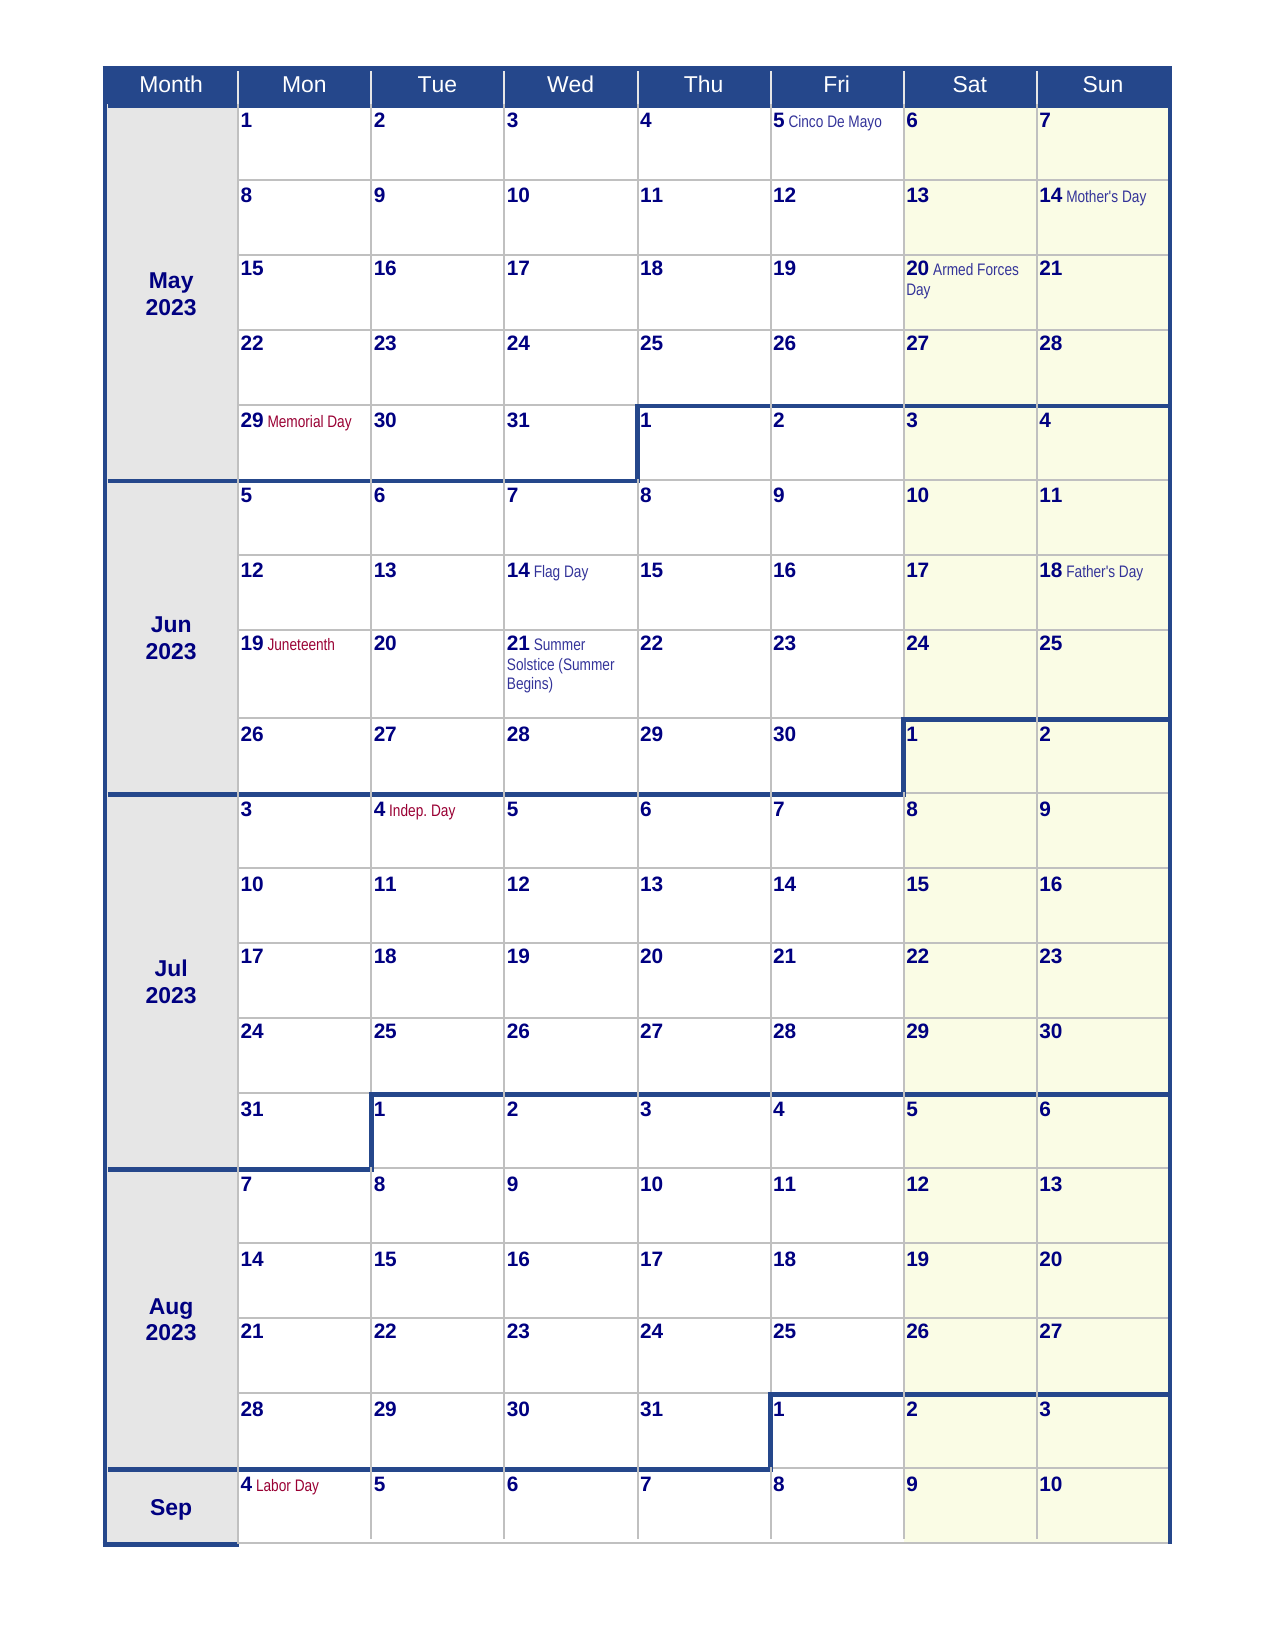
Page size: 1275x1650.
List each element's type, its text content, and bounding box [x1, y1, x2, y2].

table_cell 2 [372, 108, 503, 179]
table_cell Sep 2023 [107, 1468, 237, 1542]
table_cell 29 Memorial Day [239, 406, 370, 479]
table_cell 25 [372, 1019, 503, 1092]
table_cell 17 [905, 556, 1036, 629]
table_cell 7 [239, 1172, 370, 1242]
table_cell 8 [905, 794, 1036, 867]
table_cell 19 [905, 1244, 1036, 1317]
table_cell 12 [905, 1169, 1036, 1242]
table_cell 24 [639, 1319, 770, 1392]
table_header Sat [905, 71, 1036, 104]
table_cell 7 [772, 797, 903, 867]
table_cell 5 [239, 483, 370, 554]
table_cell 4 Labor Day [239, 1472, 371, 1542]
table_cell 3 [905, 408, 1036, 479]
table_cell 10 [639, 1169, 770, 1242]
table_cell 8 [771, 1469, 904, 1542]
table_cell 4 [772, 1097, 903, 1167]
table_cell 6 [504, 1472, 638, 1542]
table_cell 30 [1038, 1019, 1168, 1092]
table_cell 21 [1038, 256, 1168, 329]
table_cell 22 [639, 631, 770, 717]
table_cell 23 [772, 631, 903, 717]
table_cell 6 [905, 108, 1036, 179]
table_cell 11 [772, 1169, 903, 1242]
table_cell 25 [1038, 631, 1168, 717]
table_cell 4 [639, 108, 770, 179]
table_cell 16 [505, 1244, 637, 1317]
table_cell 9 [372, 181, 503, 254]
table_cell 31 [239, 1094, 369, 1167]
table_cell 10 [505, 181, 637, 254]
table_cell 21 [239, 1319, 370, 1392]
table_cell 15 [905, 869, 1036, 942]
table_cell 29 [639, 719, 770, 792]
table_cell 1 [640, 408, 770, 479]
table_cell 11 [372, 869, 503, 942]
table_cell 9 [505, 1169, 637, 1242]
table_cell 23 [1038, 944, 1168, 1017]
table_cell 7 [638, 1472, 771, 1542]
table_cell Jun 2023 [107, 480, 237, 792]
table_cell 14 Mother's Day [1038, 181, 1168, 254]
table_cell 26 [772, 331, 903, 404]
table_cell 20 [372, 631, 503, 717]
table_cell 8 [372, 1169, 503, 1242]
table_cell 2 [772, 408, 903, 479]
table_cell 15 [372, 1244, 503, 1317]
table_header Thu [639, 71, 770, 104]
table_cell 3 [639, 1097, 770, 1167]
table_cell 6 [372, 483, 503, 554]
table_cell 25 [772, 1319, 903, 1392]
table_cell 30 [505, 1394, 637, 1467]
table_cell 6 [639, 797, 770, 867]
table_cell Aug 2023 [107, 1168, 237, 1467]
table_cell 21 Summer Solstice (Summer Begins) [505, 631, 637, 717]
table_cell 27 [1038, 1319, 1168, 1392]
table_cell May 2023 [107, 105, 237, 479]
table_cell 24 [239, 1019, 370, 1092]
table_cell 22 [239, 331, 370, 404]
table_cell 13 [639, 869, 770, 942]
table_cell 13 [1038, 1169, 1168, 1242]
table_header Wed [505, 71, 637, 104]
table_cell 2 [505, 1097, 637, 1167]
table_cell 27 [639, 1019, 770, 1092]
table_cell 3 [239, 797, 370, 867]
table_cell 11 [639, 181, 770, 254]
table_cell 8 [639, 481, 770, 554]
table_header Tue [372, 71, 503, 104]
table_cell 4 [1038, 408, 1168, 479]
table_cell 18 [772, 1244, 903, 1317]
table_cell 16 [772, 556, 903, 629]
table_cell 30 [372, 406, 503, 479]
table_cell 23 [372, 331, 503, 404]
table_cell 31 [505, 406, 635, 479]
table_cell 10 [239, 869, 370, 942]
table_cell 15 [639, 556, 770, 629]
table_cell 24 [505, 331, 637, 404]
table_cell 10 [905, 481, 1036, 554]
table_cell 5 [371, 1472, 504, 1542]
table_cell 20 [639, 944, 770, 1017]
table_cell 7 [1038, 108, 1168, 179]
table_cell 17 [239, 944, 370, 1017]
table_cell 26 [505, 1019, 637, 1092]
table_cell 12 [239, 556, 370, 629]
table_cell 26 [905, 1319, 1036, 1392]
table_cell 13 [905, 181, 1036, 254]
table_cell 20 Armed Forces Day [905, 256, 1036, 329]
table_cell 14 Flag Day [505, 556, 637, 629]
table_cell 7 [505, 483, 637, 554]
table_cell 29 [372, 1394, 503, 1467]
table_cell 26 [239, 719, 370, 792]
table_cell 31 [639, 1394, 768, 1467]
table_cell 28 [1038, 331, 1168, 404]
table_cell 3 [505, 108, 637, 179]
table_cell 1 [374, 1097, 503, 1167]
table_header Fri [772, 71, 903, 104]
table_cell 16 [1038, 869, 1168, 942]
table_cell 28 [772, 1019, 903, 1092]
table_cell 1 [773, 1397, 903, 1467]
table_cell 10 [1037, 1469, 1168, 1542]
table_cell 1 [239, 108, 370, 179]
table_cell 9 [904, 1469, 1037, 1542]
table_cell 25 [639, 331, 770, 404]
table_cell 18 [639, 256, 770, 329]
table_cell Jul 2023 [107, 793, 237, 1167]
table_cell 16 [372, 256, 503, 329]
table_cell 3 [1038, 1397, 1168, 1467]
table_cell 6 [1038, 1097, 1168, 1167]
table_cell 14 [239, 1244, 370, 1317]
table_cell 14 [772, 869, 903, 942]
table_cell 5 Cinco De Mayo [772, 108, 903, 179]
table_cell 28 [239, 1394, 370, 1467]
table_cell 9 [1038, 794, 1168, 867]
table_cell 24 [905, 631, 1036, 717]
table_cell 27 [905, 331, 1036, 404]
table_cell 12 [505, 869, 637, 942]
table_cell 19 [772, 256, 903, 329]
table_cell 27 [372, 719, 503, 792]
table_cell 22 [905, 944, 1036, 1017]
table_cell 30 [772, 719, 901, 792]
table_cell 15 [239, 256, 370, 329]
table_cell 8 [239, 181, 370, 254]
table_cell 18 Father's Day [1038, 556, 1168, 629]
table_cell 2 [905, 1397, 1036, 1467]
table_cell 20 [1038, 1244, 1168, 1317]
table_header Sun [1038, 71, 1168, 104]
table_cell 12 [772, 181, 903, 254]
table_cell 29 [905, 1019, 1036, 1092]
table_cell 1 [906, 722, 1036, 792]
table_cell 23 [505, 1319, 637, 1392]
table_cell 19 [505, 944, 637, 1017]
table_cell 11 [1038, 481, 1168, 554]
table_cell 4 Indep. Day [372, 797, 503, 867]
table_cell 21 [772, 944, 903, 1017]
table_cell 5 [505, 797, 637, 867]
table_cell 22 [372, 1319, 503, 1392]
table_header Mon [239, 71, 370, 104]
table_cell 13 [372, 556, 503, 629]
table_cell 9 [772, 481, 903, 554]
table_cell 5 [905, 1097, 1036, 1167]
table_cell 19 Juneteenth [239, 631, 370, 717]
table_cell 28 [505, 719, 637, 792]
table_header Month [107, 71, 237, 104]
table_cell 17 [505, 256, 637, 329]
table_cell 2 [1038, 722, 1168, 792]
table_cell 17 [639, 1244, 770, 1317]
table_cell 18 [372, 944, 503, 1017]
